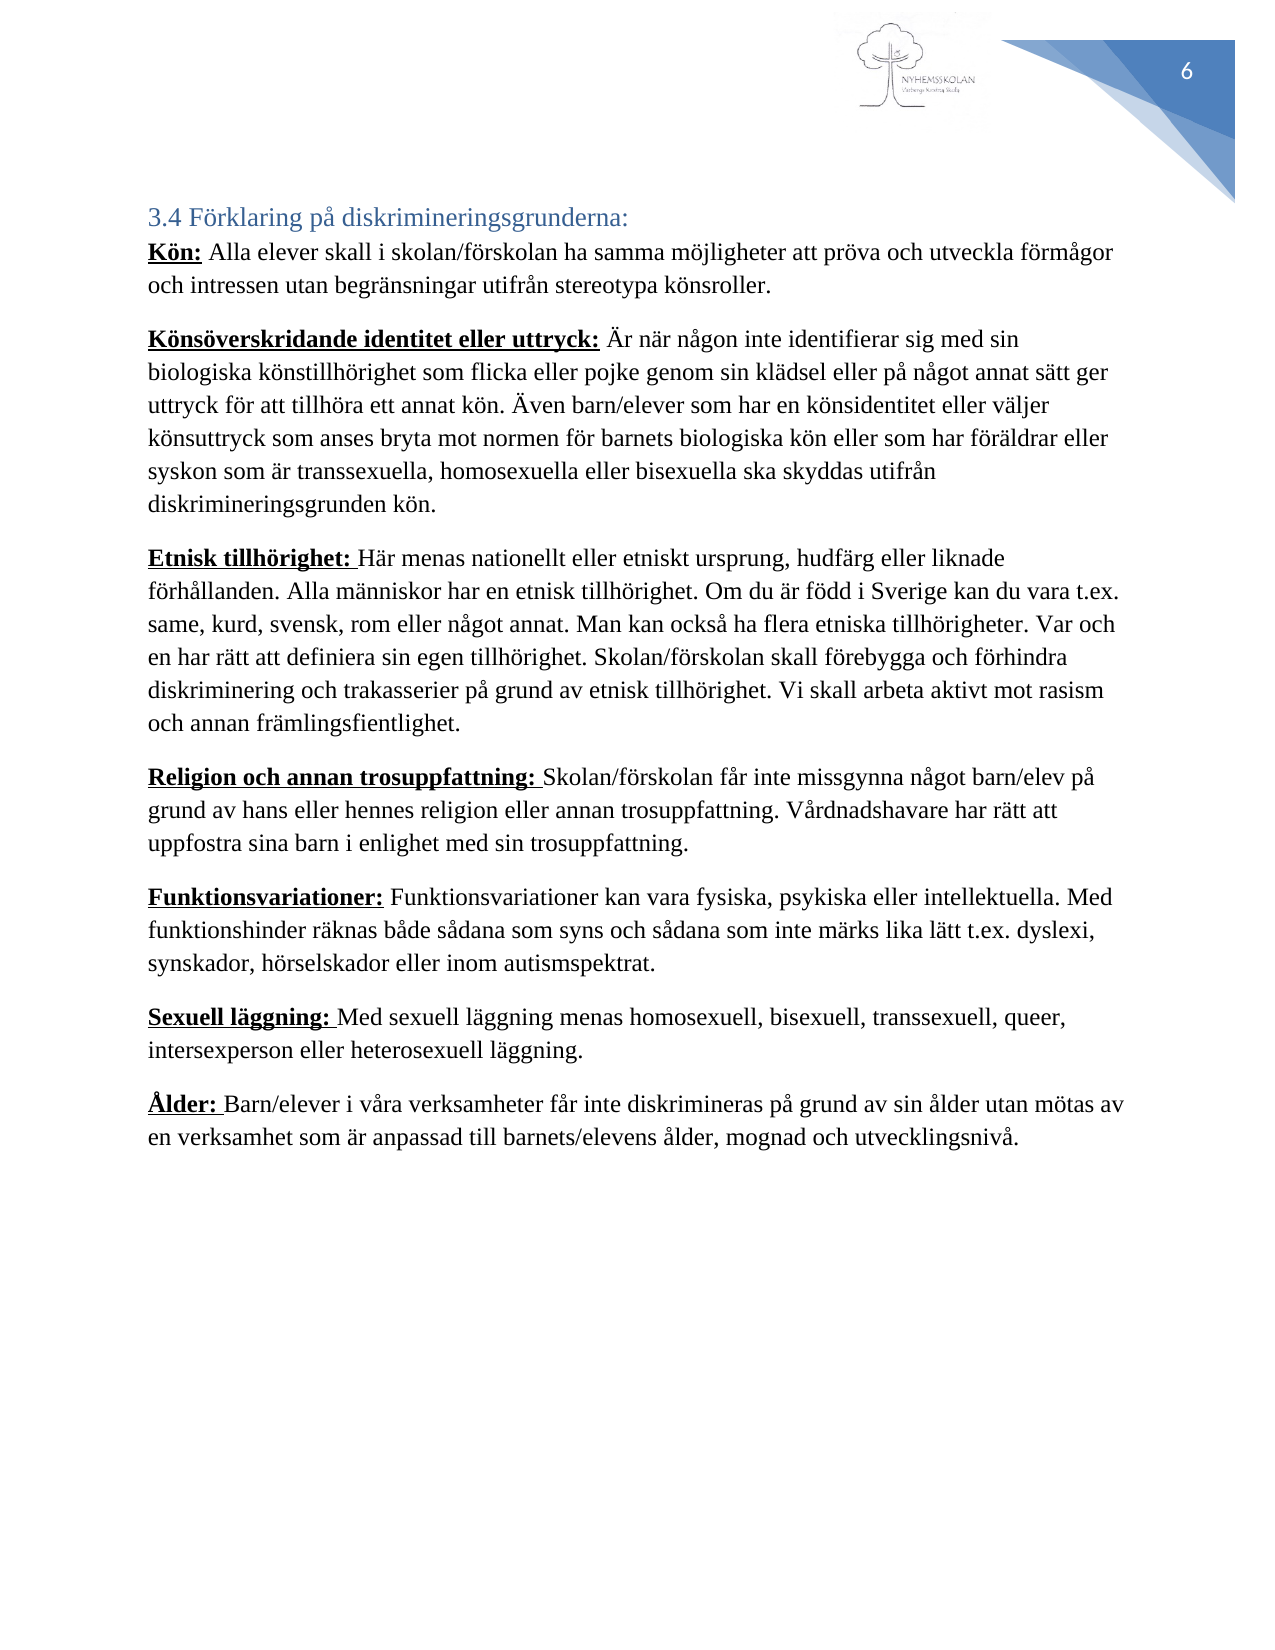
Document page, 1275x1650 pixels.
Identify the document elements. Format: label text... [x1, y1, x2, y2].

picture [833, 12, 992, 133]
subtitle 3.4 Förklaring på diskrimineringsgrunderna: [148, 201, 1127, 233]
text Sexuell läggning: Med sexuell läggning menas homosexuell, bisexuell, transsexuell, queer, intersexperson eller heterosexuell läggning. [148, 1002, 1127, 1063]
text Kön: Alla elever skall i skolan/förskolan ha samma möjligheter att pröva och utveckla förmågor och intressen utan begränsningar utifrån stereotypa könsroller. [148, 237, 1127, 299]
text Könsöverskridande identitet eller uttryck: Är när någon inte identifierar sig med sin biologiska könstillhörighet som flicka eller pojke genom sin klädsel eller på något annat sätt ger uttryck för att tillhöra ett annat kön. Även barn/elever som har en könsidentitet eller väljer könsuttryck som anses bryta mot normen för barnets biologiska kön eller som har föräldrar eller syskon som är transsexuella, homosexuella eller bisexuella ska skyddas utifrån diskrimineringsgrunden kön. [148, 324, 1127, 518]
text Ålder: Barn/elever i våra verksamheter får inte diskrimineras på grund av sin ålder utan mötas av en verksamhet som är anpassad till barnets/elevens ålder, mognad och utvecklingsnivå. [148, 1089, 1127, 1150]
text Funktionsvariationer: Funktionsvariationer kan vara fysiska, psykiska eller intellektuella. Med funktionshinder räknas både sådana som syns och sådana som inte märks lika lätt t.ex. dyslexi, synskador, hörselskador eller inom autismspektrat. [148, 882, 1127, 977]
text Religion och annan trosuppfattning: Skolan/förskolan får inte missgynna något barn/elev på grund av hans eller hennes religion eller annan trosuppfattning. Vårdnadshavare har rätt att uppfostra sina barn i enlighet med sin trosuppfattning. [148, 762, 1127, 857]
text Etnisk tillhörighet: Här menas nationellt eller etniskt ursprung, hudfärg eller liknade förhållanden. Alla människor har en etnisk tillhörighet. Om du är född i Sverige kan du vara t.ex. same, kurd, svensk, rom eller något annat. Man kan också ha flera etniska tillhörigheter. Var och en har rätt att definiera sin egen tillhörighet. Skolan/förskolan skall förebygga och förhindra diskriminering och trakasserier på grund av etnisk tillhörighet. Vi skall arbeta aktivt mot rasism och annan främlingsfientlighet. [148, 543, 1127, 737]
picture [998, 40, 1235, 204]
